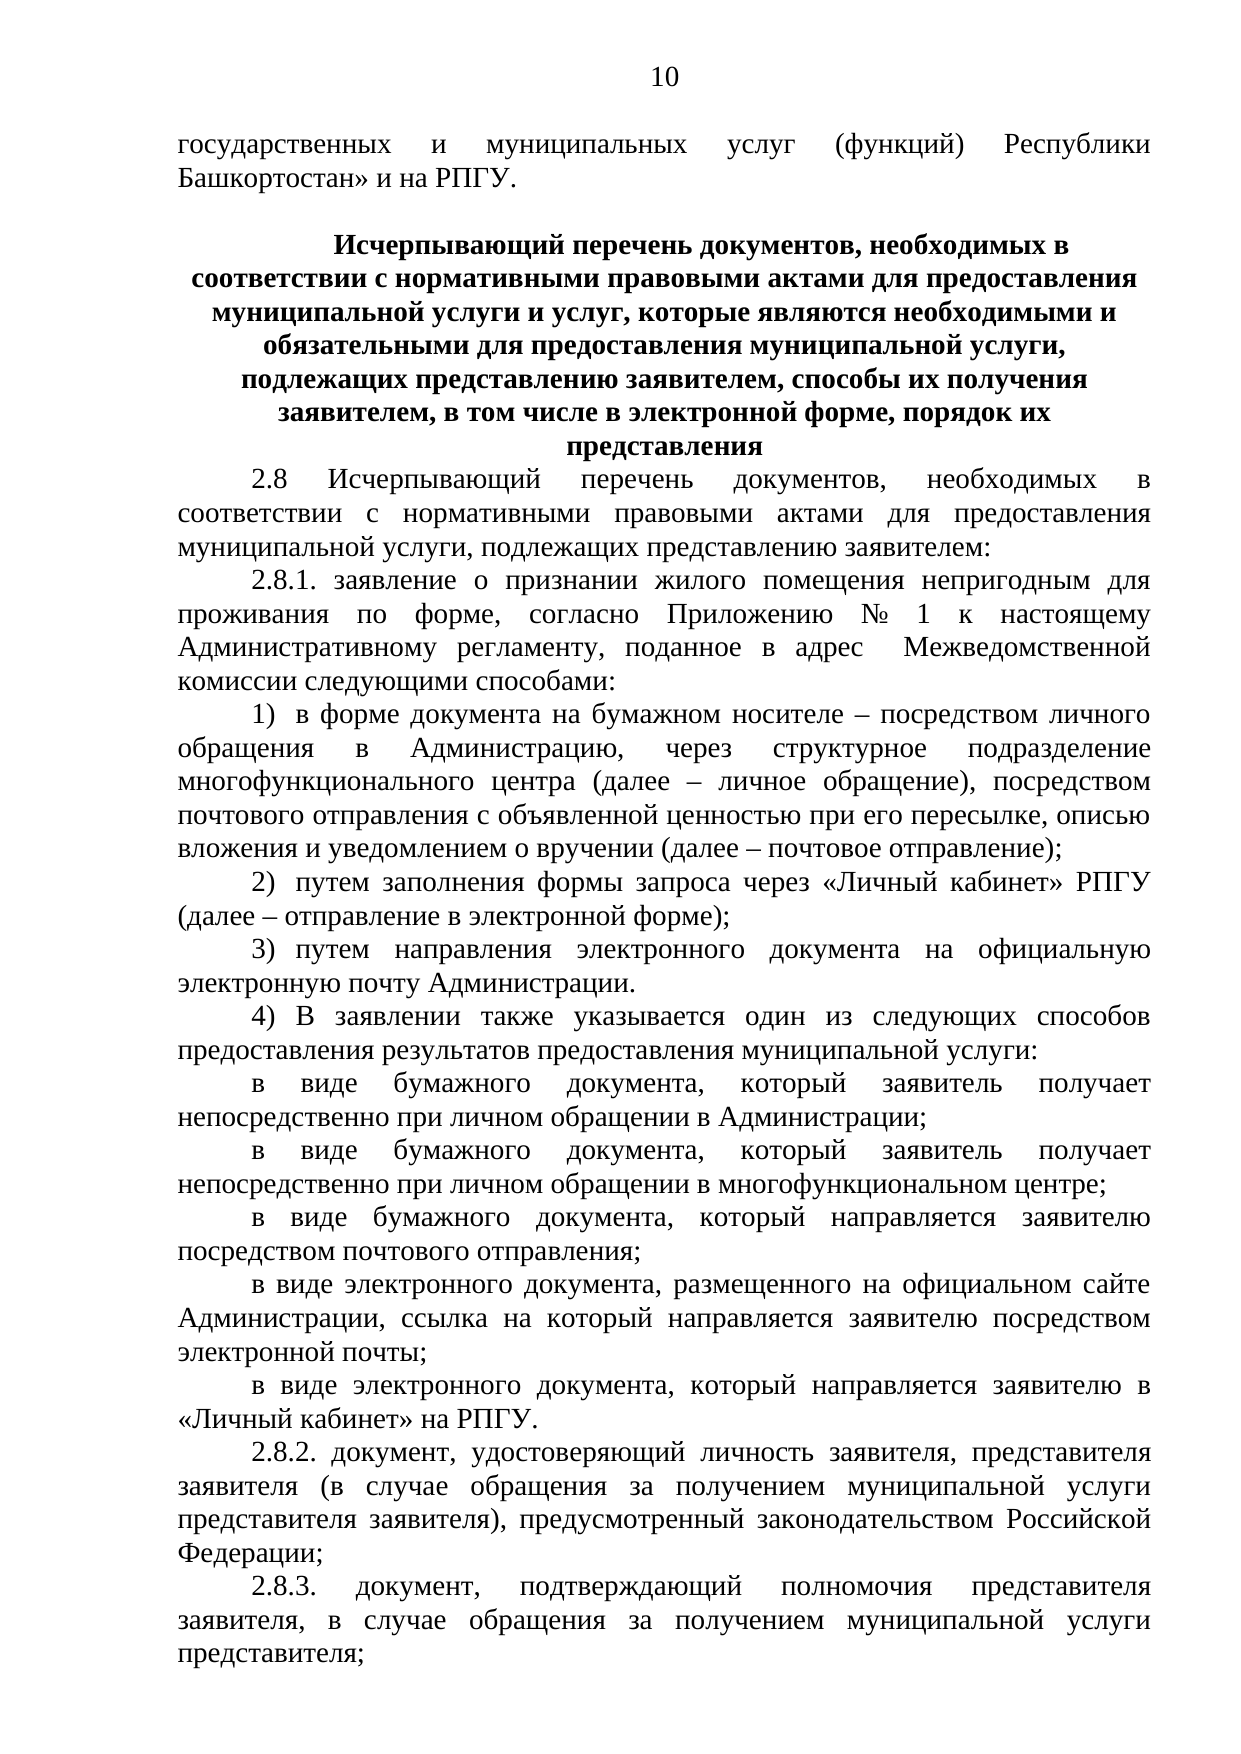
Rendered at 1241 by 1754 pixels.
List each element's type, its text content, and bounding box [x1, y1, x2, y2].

list В заявлении также указывается один из следующих способов предоставления результатов предоставления муниципальной услуги: [177, 998, 1152, 1065]
text в виде бумажного документа, который заявитель получает непосредственно при личном обращении в Администрации; [177, 1065, 1152, 1132]
text 2.8.2. документ, удостоверяющий личность заявителя, представителя заявителя (в случае обращения за получением муниципальной услуги представителя заявителя), предусмотренный законодательством Российской Федерации; [177, 1434, 1152, 1568]
text в виде электронного документа, размещенного на официальном сайте Администрации, ссылка на который направляется заявителю посредством электронной почты; [177, 1267, 1152, 1367]
list путем заполнения формы запроса через «Личный кабинет» РПГУ (далее – отправление в электронной форме); [177, 864, 1152, 931]
text в виде бумажного документа, который направляется заявителю посредством почтового отправления; [177, 1199, 1152, 1267]
text 2.8 Исчерпывающий перечень документов, необходимых в соответствии с нормативными правовыми актами для предоставления муниципальной услуги, подлежащих представлению заявителем: [177, 462, 1152, 562]
text в виде электронного документа, который направляется заявителю в «Личный кабинет» на РПГУ. [177, 1367, 1152, 1434]
list путем направления электронного документа на официальную электронную почту Администрации. [177, 931, 1152, 998]
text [177, 126, 1152, 193]
text Исчерпывающий перечень документов, необходимых в соответствии с нормативными правовыми актами для предоставления муниципальной услуги и услуг, которые являются необходимыми и обязательными для предоставления муниципальной услуги, подлежащих представлению заявителем, способы их получения заявителем, в том числе в электронной форме, порядок их представления [177, 227, 1152, 462]
text в виде бумажного документа, который заявитель получает непосредственно при личном обращении в многофункциональном центре; [177, 1132, 1152, 1199]
text 2.8.1. заявление о признании жилого помещения непригодным для проживания по форме, согласно Приложению № 1 к настоящему Административному регламенту, поданное в адрес Межведомственной комиссии следующими способами: [177, 562, 1152, 696]
text 2.8.3. документ, подтверждающий полномочия представителя заявителя, в случае обращения за получением муниципальной услуги представителя; [177, 1568, 1152, 1669]
list в форме документа на бумажном носителе – посредством личного обращения в Администрацию, через структурное подразделение многофункционального центра (далее – личное обращение), посредством почтового отправления с объявленной ценностью при его пересылке, описью вложения и уведомлением о вручении (далее – почтовое отправление); [177, 696, 1152, 864]
